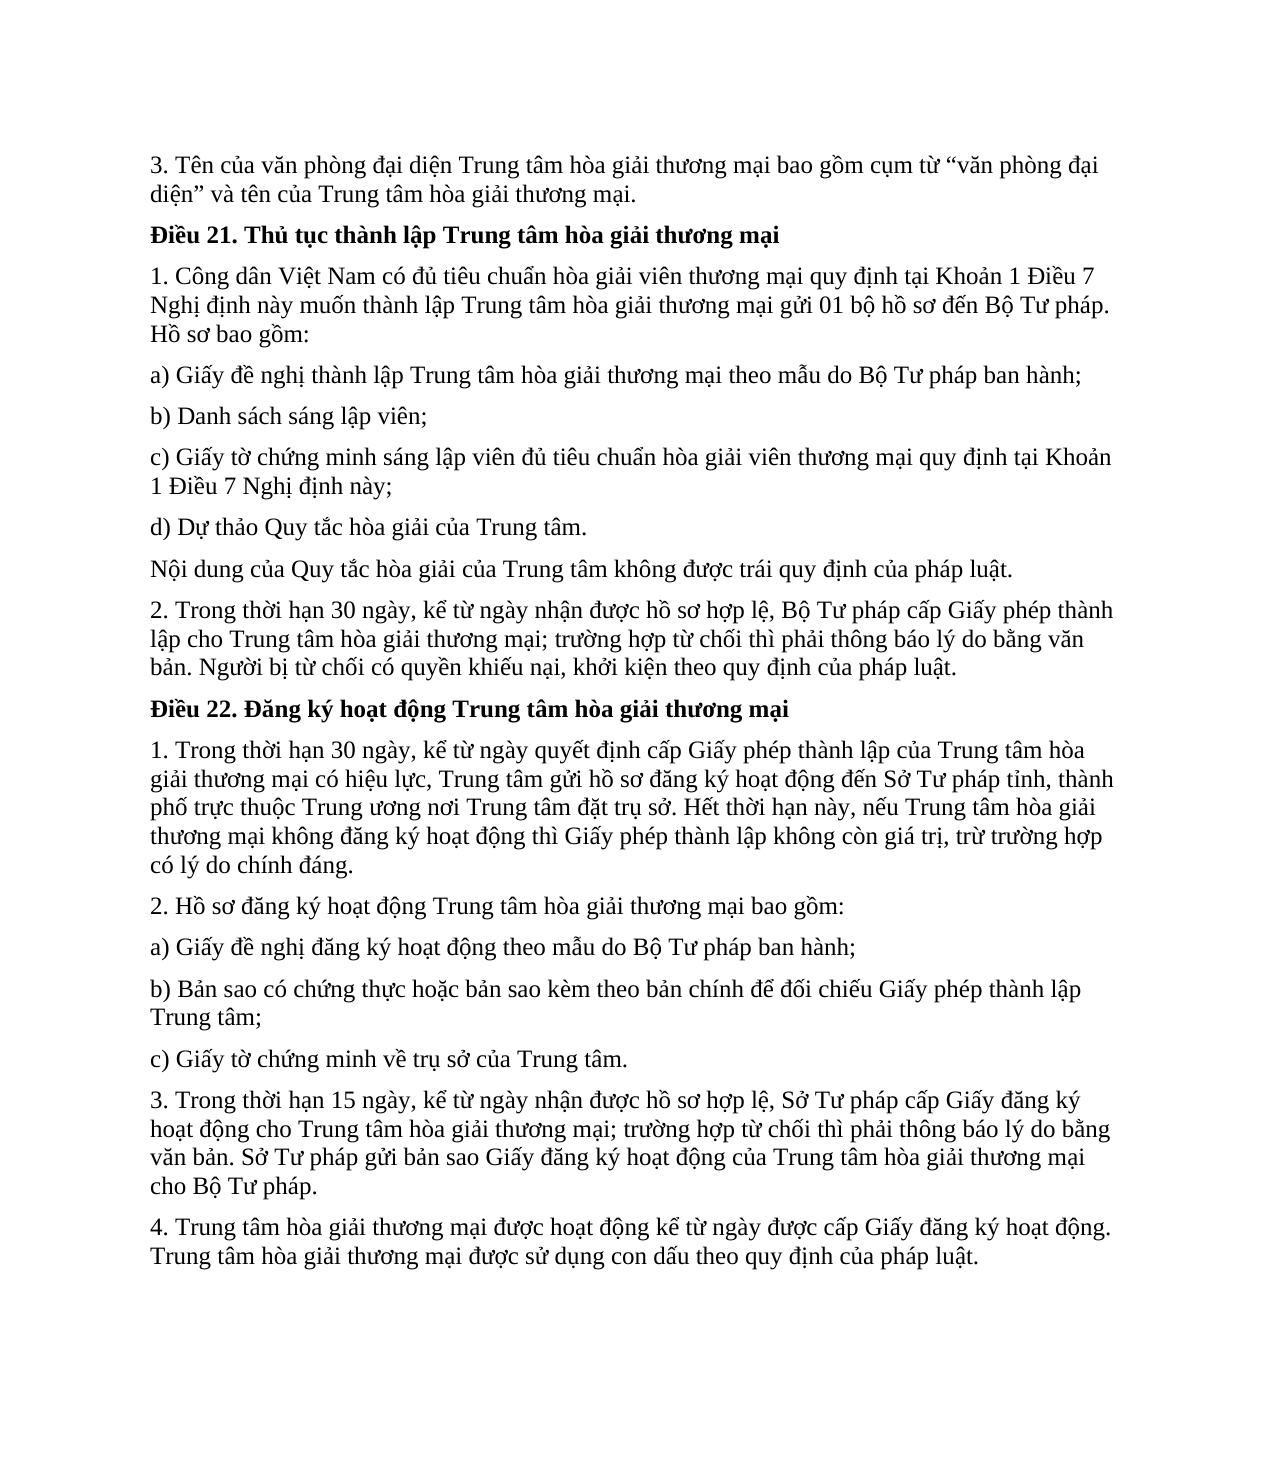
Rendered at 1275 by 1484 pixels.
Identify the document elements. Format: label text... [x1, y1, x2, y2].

text Nội dung của Quy tắc hòa giải của Trung tâm không được trái quy định của pháp luật. [150, 554, 1125, 582]
text a) Giấy đề nghị thành lập Trung tâm hòa giải thương mại theo mẫu do Bộ Tư pháp ban hành; [150, 360, 1125, 389]
text Điều 21. Thủ tục thành lập Trung tâm hòa giải thương mại [150, 220, 1125, 249]
text 4. Trung tâm hòa giải thương mại được hoạt động kể từ ngày được cấp Giấy đăng ký hoạt động. Trung tâm hòa giải thương mại được sử dụng con dấu theo quy định của pháp luật. [150, 1212, 1125, 1270]
text b) Danh sách sáng lập viên; [150, 401, 1125, 430]
text 2. Trong thời hạn 30 ngày, kể từ ngày nhận được hồ sơ hợp lệ, Bộ Tư pháp cấp Giấy phép thành lập cho Trung tâm hòa giải thương mại; trường hợp từ chối thì phải thông báo lý do bằng văn bản. Người bị từ chối có quyền khiếu nại, khởi kiện theo quy định của pháp luật. [150, 595, 1125, 681]
text 1. Trong thời hạn 30 ngày, kể từ ngày quyết định cấp Giấy phép thành lập của Trung tâm hòa giải thương mại có hiệu lực, Trung tâm gửi hồ sơ đăng ký hoạt động đến Sở Tư pháp tỉnh, thành phố trực thuộc Trung ương nơi Trung tâm đặt trụ sở. Hết thời hạn này, nếu Trung tâm hòa giải thương mại không đăng ký hoạt động thì Giấy phép thành lập không còn giá trị, trừ trường hợp có lý do chính đáng. [150, 735, 1125, 879]
text c) Giấy tờ chứng minh về trụ sở của Trung tâm. [150, 1044, 1125, 1072]
text b) Bản sao có chứng thực hoặc bản sao kèm theo bản chính để đối chiếu Giấy phép thành lập Trung tâm; [150, 974, 1125, 1031]
text Điều 22. Đăng ký hoạt động Trung tâm hòa giải thương mại [150, 694, 1125, 722]
text d) Dự thảo Quy tắc hòa giải của Trung tâm. [150, 512, 1125, 541]
text 3. Trong thời hạn 15 ngày, kể từ ngày nhận được hồ sơ hợp lệ, Sở Tư pháp cấp Giấy đăng ký hoạt động cho Trung tâm hòa giải thương mại; trường hợp từ chối thì phải thông báo lý do bằng văn bản. Sở Tư pháp gửi bản sao Giấy đăng ký hoạt động của Trung tâm hòa giải thương mại cho Bộ Tư pháp. [150, 1085, 1125, 1200]
text 3. Tên của văn phòng đại diện Trung tâm hòa giải thương mại bao gồm cụm từ “văn phòng đại diện” và tên của Trung tâm hòa giải thương mại. [150, 150, 1125, 207]
text c) Giấy tờ chứng minh sáng lập viên đủ tiêu chuẩn hòa giải viên thương mại quy định tại Khoản 1 Điều 7 Nghị định này; [150, 442, 1125, 500]
text 2. Hồ sơ đăng ký hoạt động Trung tâm hòa giải thương mại bao gồm: [150, 891, 1125, 920]
text 1. Công dân Việt Nam có đủ tiêu chuẩn hòa giải viên thương mại quy định tại Khoản 1 Điều 7 Nghị định này muốn thành lập Trung tâm hòa giải thương mại gửi 01 bộ hồ sơ đến Bộ Tư pháp. Hồ sơ bao gồm: [150, 261, 1125, 347]
text a) Giấy đề nghị đăng ký hoạt động theo mẫu do Bộ Tư pháp ban hành; [150, 932, 1125, 961]
